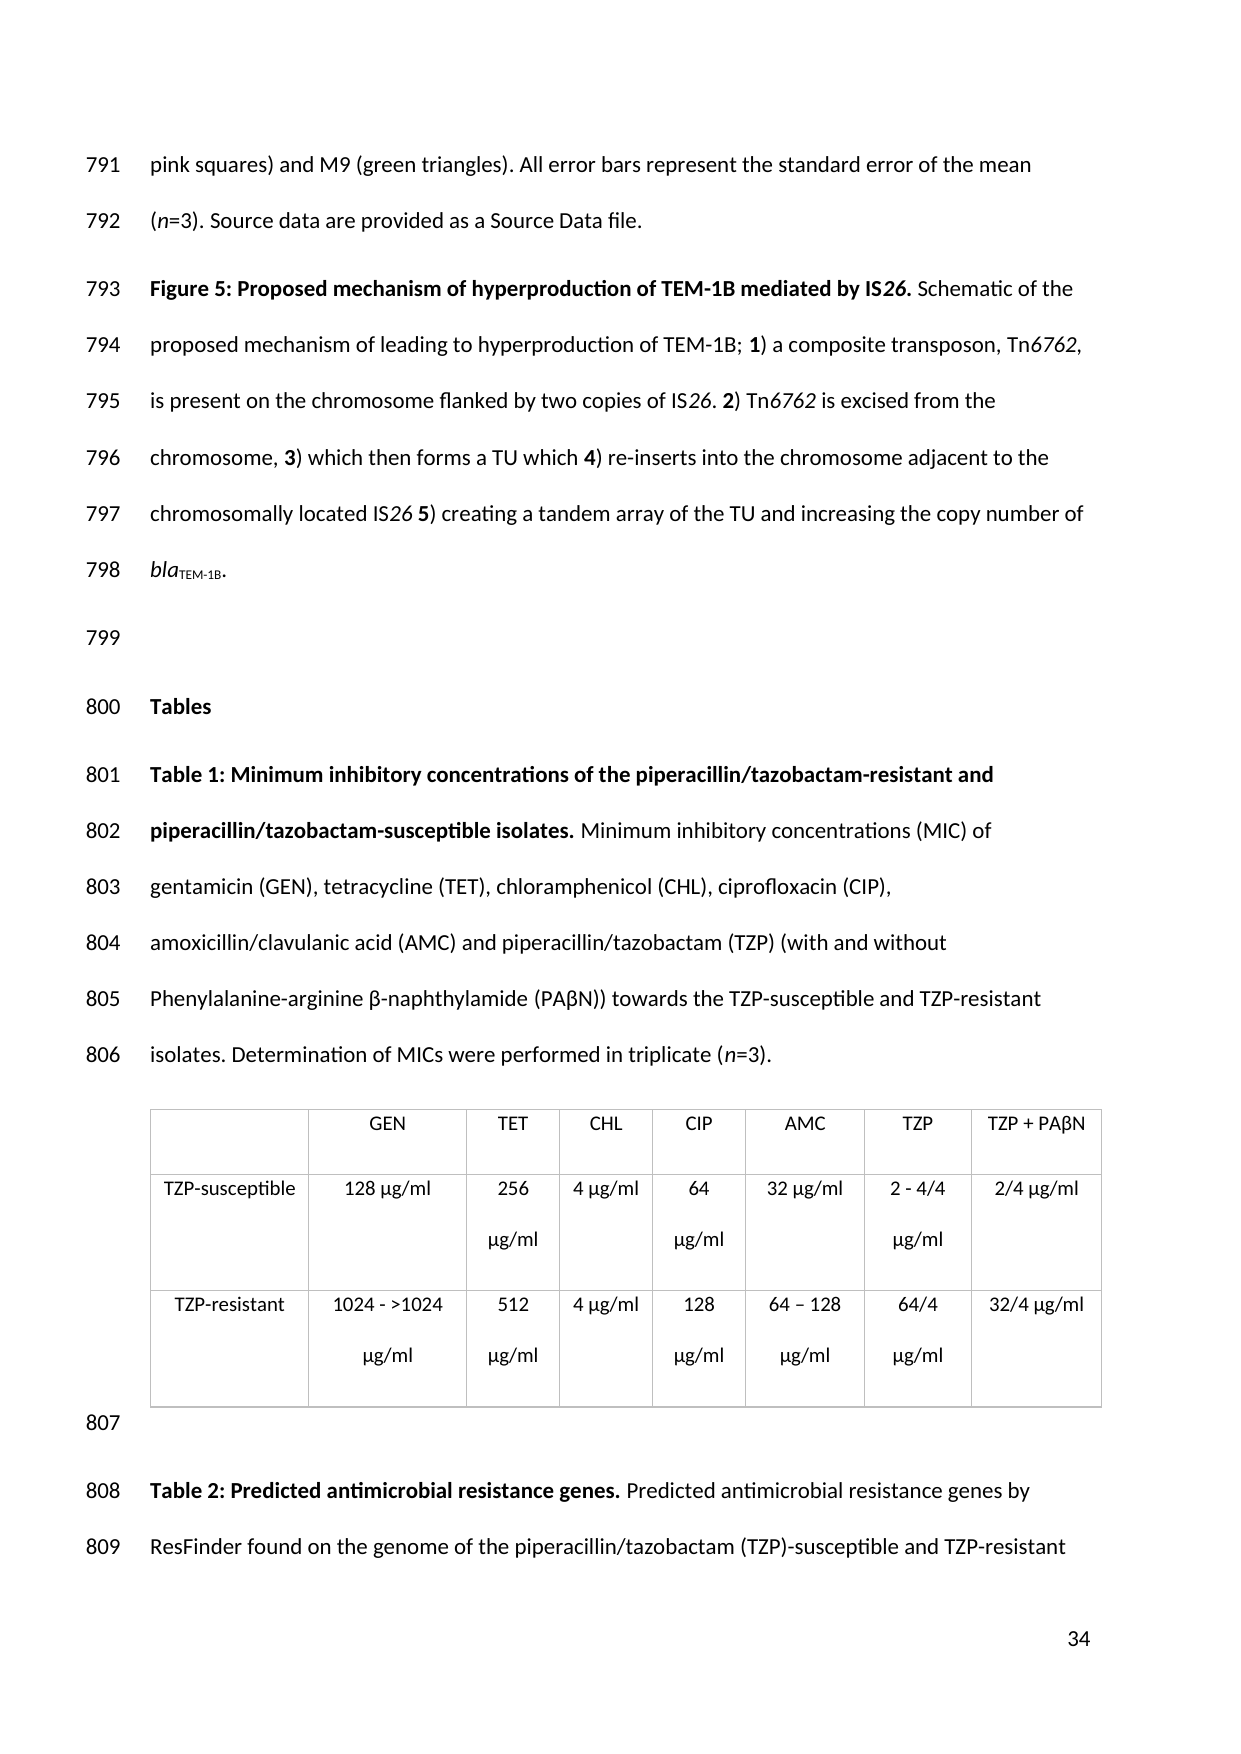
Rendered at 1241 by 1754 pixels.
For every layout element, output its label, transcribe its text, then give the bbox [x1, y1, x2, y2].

table_header TZP + PAβN [972, 1110, 1101, 1174]
table_cell 2 - 4/4 µg/ml [865, 1175, 971, 1290]
table_header CHL [560, 1110, 652, 1174]
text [150, 1476, 1090, 1560]
table_cell 64 – 128 µg/ml [746, 1291, 864, 1406]
table_cell TZP-susceptible [151, 1175, 308, 1290]
table_cell 4 µg/ml [560, 1291, 652, 1406]
table_header TZP [865, 1110, 971, 1174]
table_cell 4 µg/ml [560, 1175, 652, 1290]
table_header AMC [746, 1110, 864, 1174]
text Figure 5: Proposed mechanism of hyperproduction of TEM-1B mediated by IS26. Schematic of the proposed mechanism of leading to hyperproduction of TEM-1B; 1) a composite transposon, Tn6762, is present on the chromosome flanked by two copies of IS26. 2) Tn6762 is excised from the chromosome, 3) which then forms a TU which 4) re-inserts into the chromosome adjacent to the chromosomally located IS26 5) creating a tandem array of the TU and increasing the copy number of blaTEM-1B. [150, 274, 1090, 583]
table_cell 512 µg/ml [467, 1291, 559, 1406]
text Tables [150, 692, 1090, 720]
table_cell 64 µg/ml [653, 1175, 745, 1290]
table_cell TZP-resistant [151, 1291, 308, 1406]
table_cell 128 µg/ml [653, 1291, 745, 1406]
table_cell 1024 - >1024 µg/ml [309, 1291, 466, 1406]
table_cell 32 µg/ml [746, 1175, 864, 1290]
text Table 1: Minimum inhibitory concentrations of the piperacillin/tazobactam-resistant and piperacillin/tazobactam-susceptible isolates. Minimum inhibitory concentrations (MIC) of gentamicin (GEN), tetracycline (TET), chloramphenicol (CHL), ciprofloxacin (CIP), amoxicillin/clavulanic acid (AMC) and piperacillin/tazobactam (TZP) (with and without Phenylalanine-arginine β-naphthylamide (PAβN)) towards the TZP-susceptible and TZP-resistant isolates. Determination of MICs were performed in triplicate (n=3). [150, 760, 1090, 1069]
table_cell 128 µg/ml [309, 1175, 466, 1290]
table_header [151, 1110, 308, 1174]
table_header TET [467, 1110, 559, 1174]
table_header GEN [309, 1110, 466, 1174]
table_header CIP [653, 1110, 745, 1174]
table_cell 256 µg/ml [467, 1175, 559, 1290]
table_cell 64/4 µg/ml [865, 1291, 971, 1406]
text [150, 150, 1090, 234]
table_cell 32/4 µg/ml [972, 1291, 1101, 1406]
table_cell 2/4 µg/ml [972, 1175, 1101, 1290]
